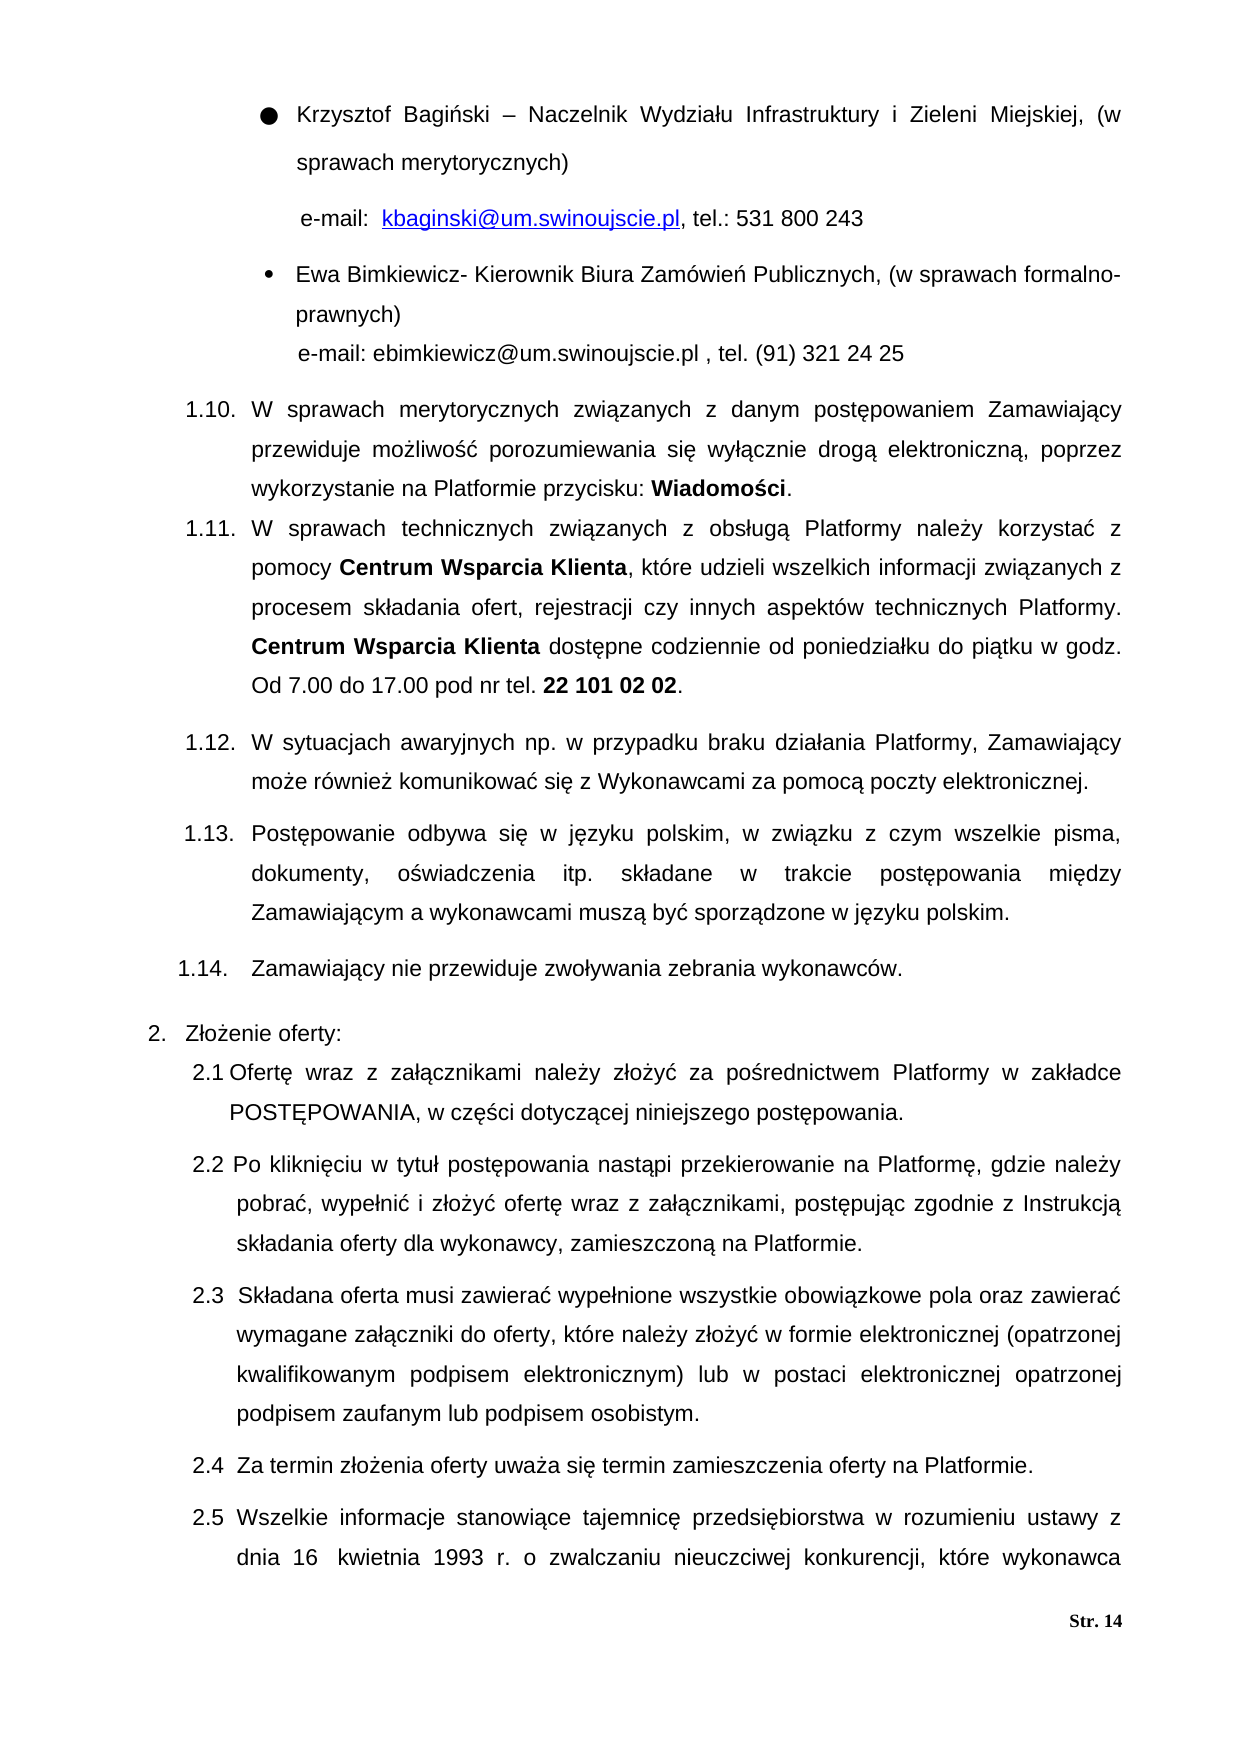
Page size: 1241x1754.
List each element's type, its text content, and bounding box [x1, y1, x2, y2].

text e-mail: kbaginski@um.swinoujscie.pl, tel.: 531 800 243 [236, 205, 1122, 231]
list Ofertę wraz z załącznikami należy złożyć za pośrednictwem Platformy w zakładce POSTĘPOWANIA, w części dotyczącej niniejszego postępowania. [192, 1059, 1122, 1125]
list W sprawach technicznych związanych z obsługą Platformy należy korzystać z pomocy Centrum Wsparcia Klienta, które udzieli wszelkich informacji związanych z procesem składania ofert, rejestracji czy innych aspektów technicznych Platformy. Centrum Wsparcia Klienta dostępne codziennie od poniedziałku do piątku w godz. Od 7.00 do 17.00 pod nr tel. 22 101 02 02. [185, 514, 1122, 699]
list Postępowanie odbywa się w języku polskim, w związku z czym wszelkie pisma, dokumenty, oświadczenia itp. składane w trakcie postępowania między Zamawiającym a wykonawcami muszą być sporządzone w języku polskim. [183, 820, 1122, 925]
text 2.4 Za termin złożenia oferty uważa się termin zamieszczenia oferty na Platformie. [192, 1452, 1122, 1478]
text 2.2 Po kliknięciu w tytuł postępowania nastąpi przekierowanie na Platformę, gdzie należy pobrać, wypełnić i złożyć ofertę wraz z załącznikami, postępując zgodnie z Instrukcją składania oferty dla wykonawcy, zamieszczoną na Platformie. [192, 1151, 1122, 1256]
list W sprawach merytorycznych związanych z danym postępowaniem Zamawiający przewiduje możliwość porozumiewania się wyłącznie drogą elektroniczną, poprzez wykorzystanie na Platformie przycisku: Wiadomości. [185, 396, 1122, 501]
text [192, 1504, 1122, 1570]
list e-mail: ebimkiewicz@um.swinoujscie.pl , tel. (91) 321 24 25 [298, 340, 1122, 366]
list Złożenie oferty: [148, 1020, 1122, 1046]
list Ewa Bimkiewicz- Kierownik Biura Zamówień Publicznych, (w sprawach formalno- prawnych) [265, 261, 1122, 327]
list W sytuacjach awaryjnych np. w przypadku braku działania Platformy, Zamawiający może również komunikować się z Wykonawcami za pomocą poczty elektronicznej. [185, 729, 1122, 794]
text 2.3 Składana oferta musi zawierać wypełnione wszystkie obowiązkowe pola oraz zawierać wymagane załączniki do oferty, które należy złożyć w formie elektronicznej (opatrzonej kwalifikowanym podpisem elektronicznym) lub w postaci elektronicznej opatrzonej podpisem zaufanym lub podpisem osobistym. [192, 1282, 1122, 1426]
list Krzysztof Bagiński – Naczelnik Wydziału Infrastruktury i Zieleni Miejskiej, (w sprawach merytorycznych) [259, 89, 1122, 175]
list Zamawiający nie przewiduje zwoływania zebrania wykonawców. [177, 955, 1122, 982]
